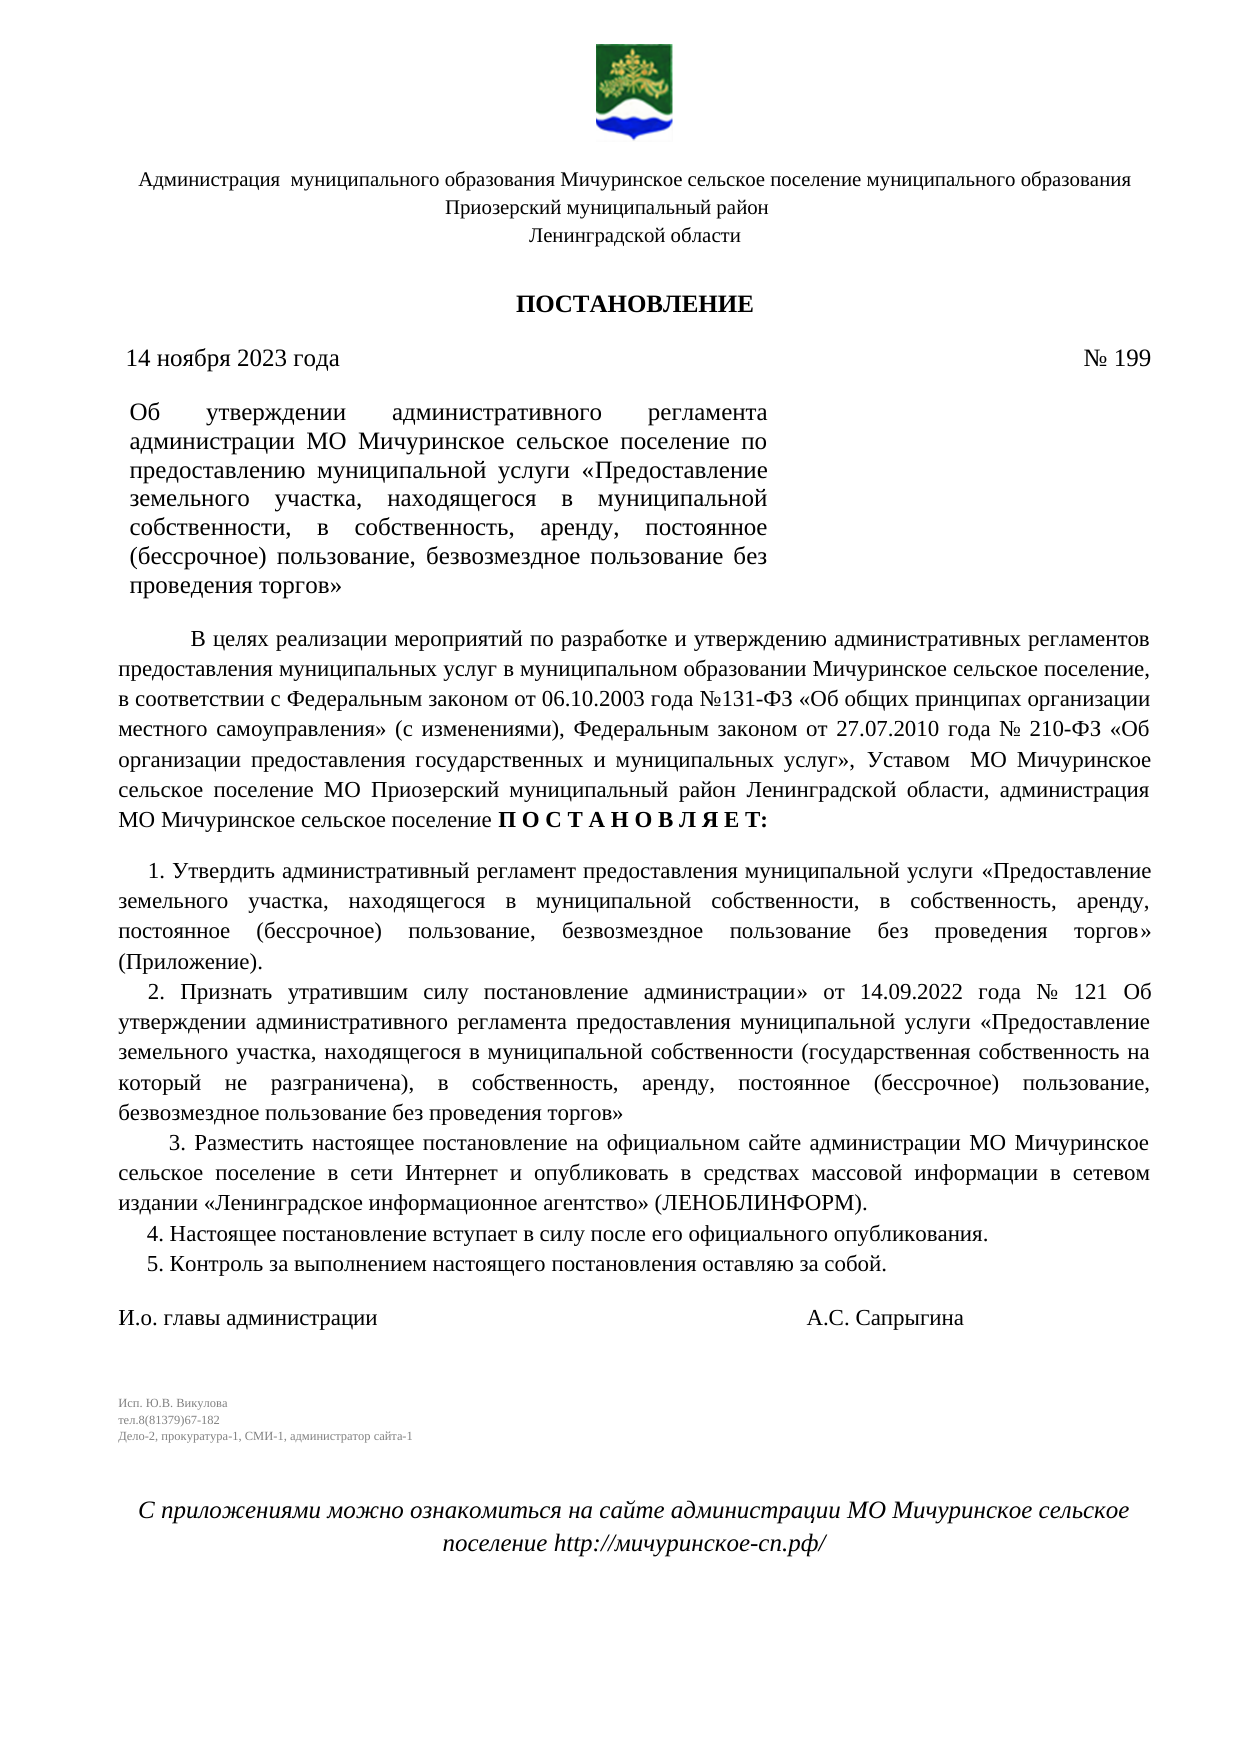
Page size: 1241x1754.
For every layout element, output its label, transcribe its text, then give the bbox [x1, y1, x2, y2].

text 14 ноября 2023 года № 199 [118, 343, 1152, 371]
text И.о. главы администрации А.С. Сапрыгина [118, 1304, 1152, 1330]
picture [596, 44, 674, 143]
text 3. Разместить настоящее постановление на официальном сайте администрации МО Мичуринское сельское поселение в сети Интернет и опубликовать в средствах массовой информации в сетевом издании «Ленинградское информационное агентство» (ЛЕНОБЛИНФОРМ). [118, 1129, 1152, 1216]
text С приложениями можно ознакомиться на сайте администрации МО Мичуринское сельское поселение http://мичуринское-сп.рф/ [118, 1495, 1152, 1557]
text 1. Утвердить административный регламент предоставления муниципальной услуги «Предоставление земельного участка, находящегося в муниципальной собственности, в собственность, аренду, постоянное (бессрочное) пользование, безвозмездное пользование без проведения торгов» (Приложение). [118, 857, 1152, 974]
text Ленинградской области [62, 223, 1152, 247]
text 5. Контроль за выполнением настоящего постановления оставляю за собой. [118, 1250, 1152, 1276]
text Дело-2, прокуратура-1, СМИ-1, администратор сайта-1 [118, 1429, 1152, 1443]
text 4. Настоящее постановление вступает в силу после его официального опубликования. [118, 1219, 1152, 1246]
table_header Об утверждении административного регламента администрации МО Мичуринское сельское поселение по предоставлению муниципальной услуги «Предоставление земельного участка, находящегося в муниципальной собственности, в собственность, аренду, постоянное (бессрочное) пользование, безвозмездное пользование без проведения торгов» [118, 397, 779, 625]
text 2. Признать утратившим силу постановление администрации» от 14.09.2022 года № 121 Об утверждении административного регламента предоставления муниципальной услуги «Предоставление земельного участка, находящегося в муниципальной собственности (государственная собственность на который не разграничена), в собственность, аренду, постоянное (бессрочное) пользование, безвозмездное пользование без проведения торгов» [118, 978, 1152, 1125]
text Администрация муниципального образования Мичуринское сельское поселение муниципального образования Приозерский муниципальный район [62, 167, 1152, 219]
text Исп. Ю.В. Викулова [118, 1396, 1152, 1411]
text тел.8(81379)67-182 [118, 1413, 1152, 1427]
text ПОСТАНОВЛЕНИЕ [118, 289, 1152, 317]
text В целях реализации мероприятий по разработке и утверждению административных регламентов предоставления муниципальных услуг в муниципальном образовании Мичуринское сельское поселение, в соответствии с Федеральным законом от 06.10.2003 года №131-ФЗ «Об общих принципах организации местного самоуправления» (с изменениями), Федеральным законом от 27.07.2010 года № 210-ФЗ «Об организации предоставления государственных и муниципальных услуг», Уставом МО Мичуринское сельское поселение МО Приозерский муниципальный район Ленинградской области, администрация МО Мичуринское сельское поселение П О С Т А Н О В Л Я Е Т: [118, 625, 1152, 832]
